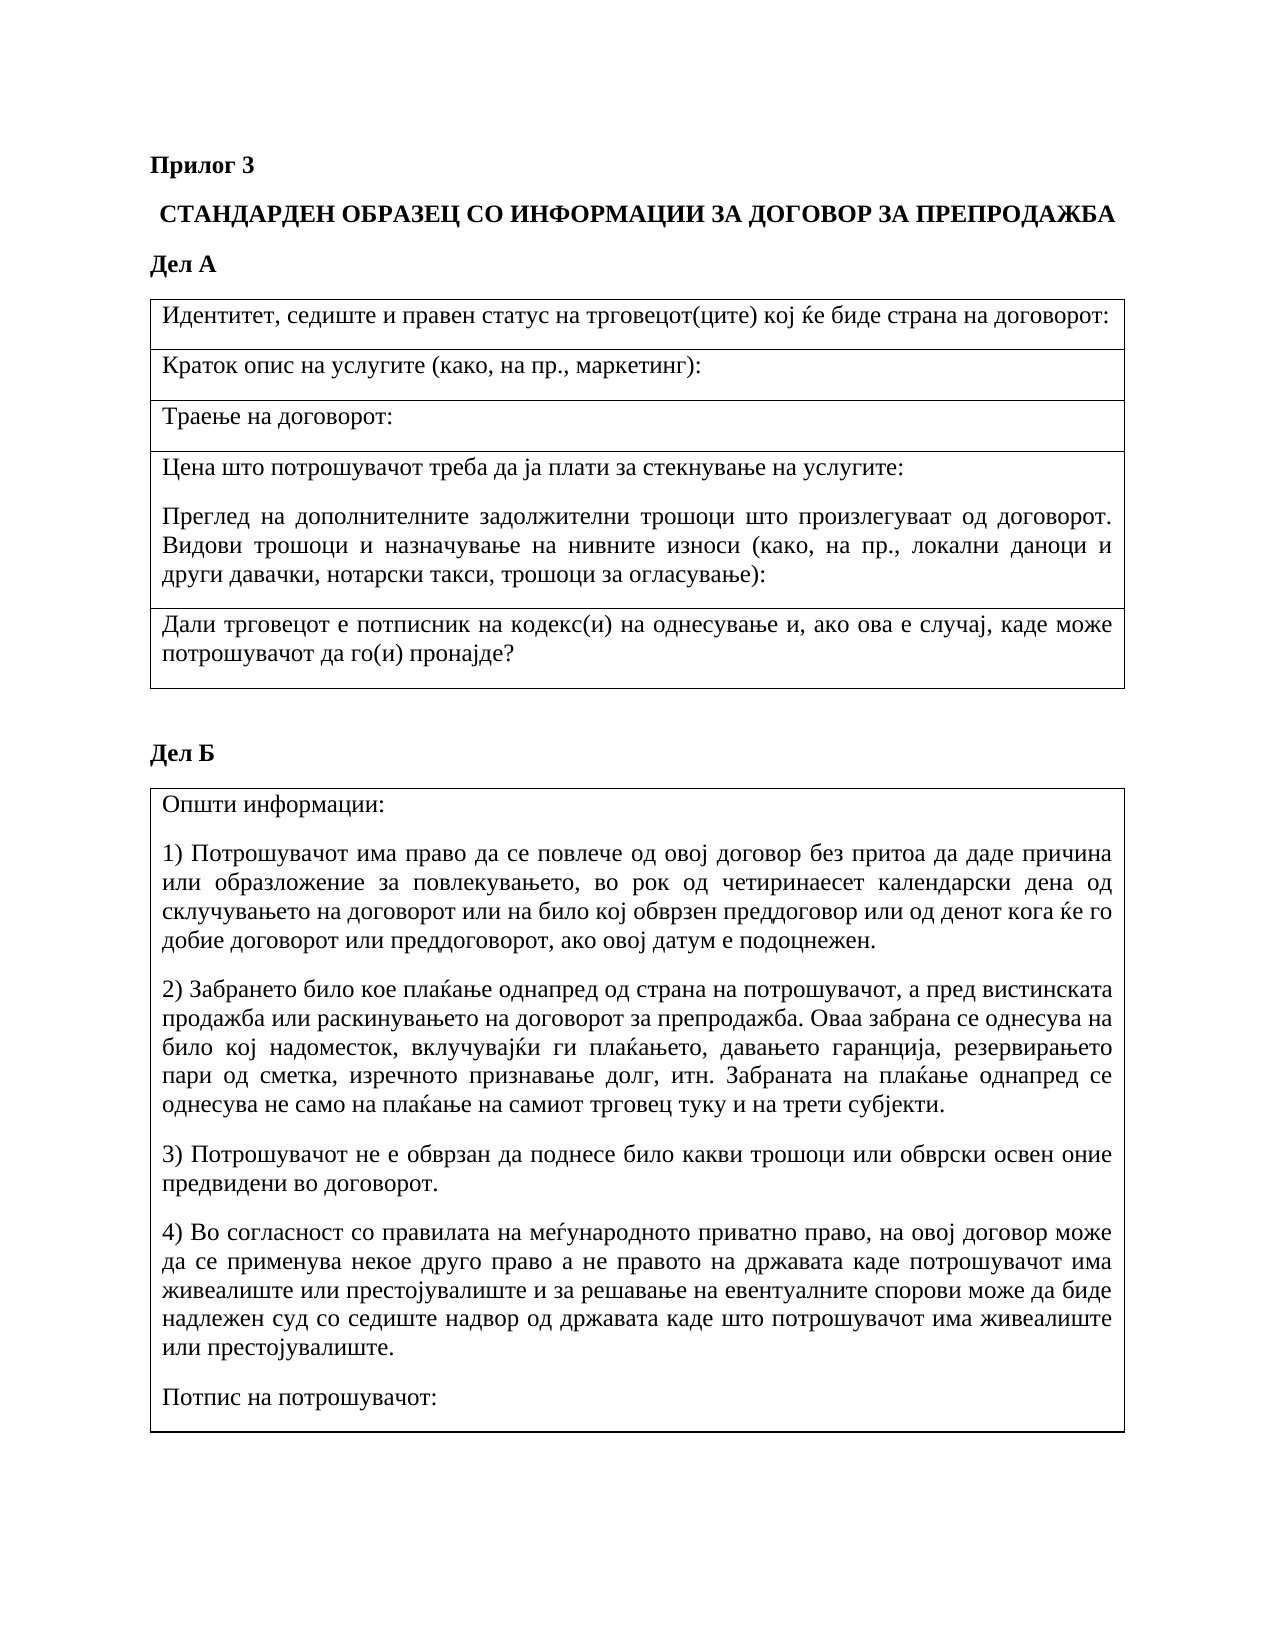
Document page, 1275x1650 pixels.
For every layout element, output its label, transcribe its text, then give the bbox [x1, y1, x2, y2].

text СТАНДАРДЕН ОБРАЗЕЦ СО ИНФОРМАЦИИ ЗА ДОГОВОР ЗА ПРЕПРОДАЖБА [150, 199, 1125, 228]
table_cell Дали трговецот е потписник на кодекс(и) на однесување и, ако ова е случај, каде може потрошувачот да го(и) пронајде? [151, 609, 1124, 688]
text Прилог 3 [150, 150, 1125, 179]
table_cell Траење на договорот: [151, 401, 1124, 451]
table_cell Цена што потрошувачот треба да ја плати за стекнување на услугите: Преглед на дополнителните задолжителни трошоци што произлегуваат од договорот. Видови трошоци и назначување на нивните износи (како, на пр., локални даноци и други давачки, нотарски такси, трошоци за огласување): [151, 452, 1124, 608]
text Дел А [150, 249, 1125, 278]
text Дел Б [150, 738, 1125, 767]
table_header Идентитет, седиште и правен статус на трговецот(ците) кој ќе биде страна на договорот: [151, 300, 1124, 349]
table_cell Краток опис на услугите (како, на пр., маркетинг): [151, 350, 1124, 400]
table_header Општи информации: 1) Потрошувачот има право да се повлече од овој договор без притоа да даде причина или образложение за повлекувањето, во рок од четиринаесет календарски дена од склучувањето на договорот или на било кој обврзен преддоговор или од денот кога ќе го добие договорот или преддоговорот, ако овој датум е подоцнежен. 2) Забрането било кое плаќање однапред од страна на потрошувачот, а пред вистинската продажба или раскинувањето на договорот за препродажба. Оваа забрана се однесува на било кој надоместок, вклучувајќи ги плаќањето, давањето гаранција, резервирањето пари од сметка, изречното признавање долг, итн. Забраната на плаќање однапред се однесува не само на плаќање на самиот трговец туку и на трети субјекти. 3) Потрошувачот не е обврзан да поднесе било какви трошоци или обврски освен оние предвидени во договорот. 4) Во согласност со правилата на меѓународното приватно право, на овој договор може да се применува некое друго право а не правото на државата каде потрошувачот има живеалиште или престојувалиште и за решавање на евентуалните спорови може да биде надлежен суд со седиште надвор од државата каде што потрошувачот има живеалиште или престојувалиште. Потпис на потрошувачот: [151, 789, 1124, 1431]
